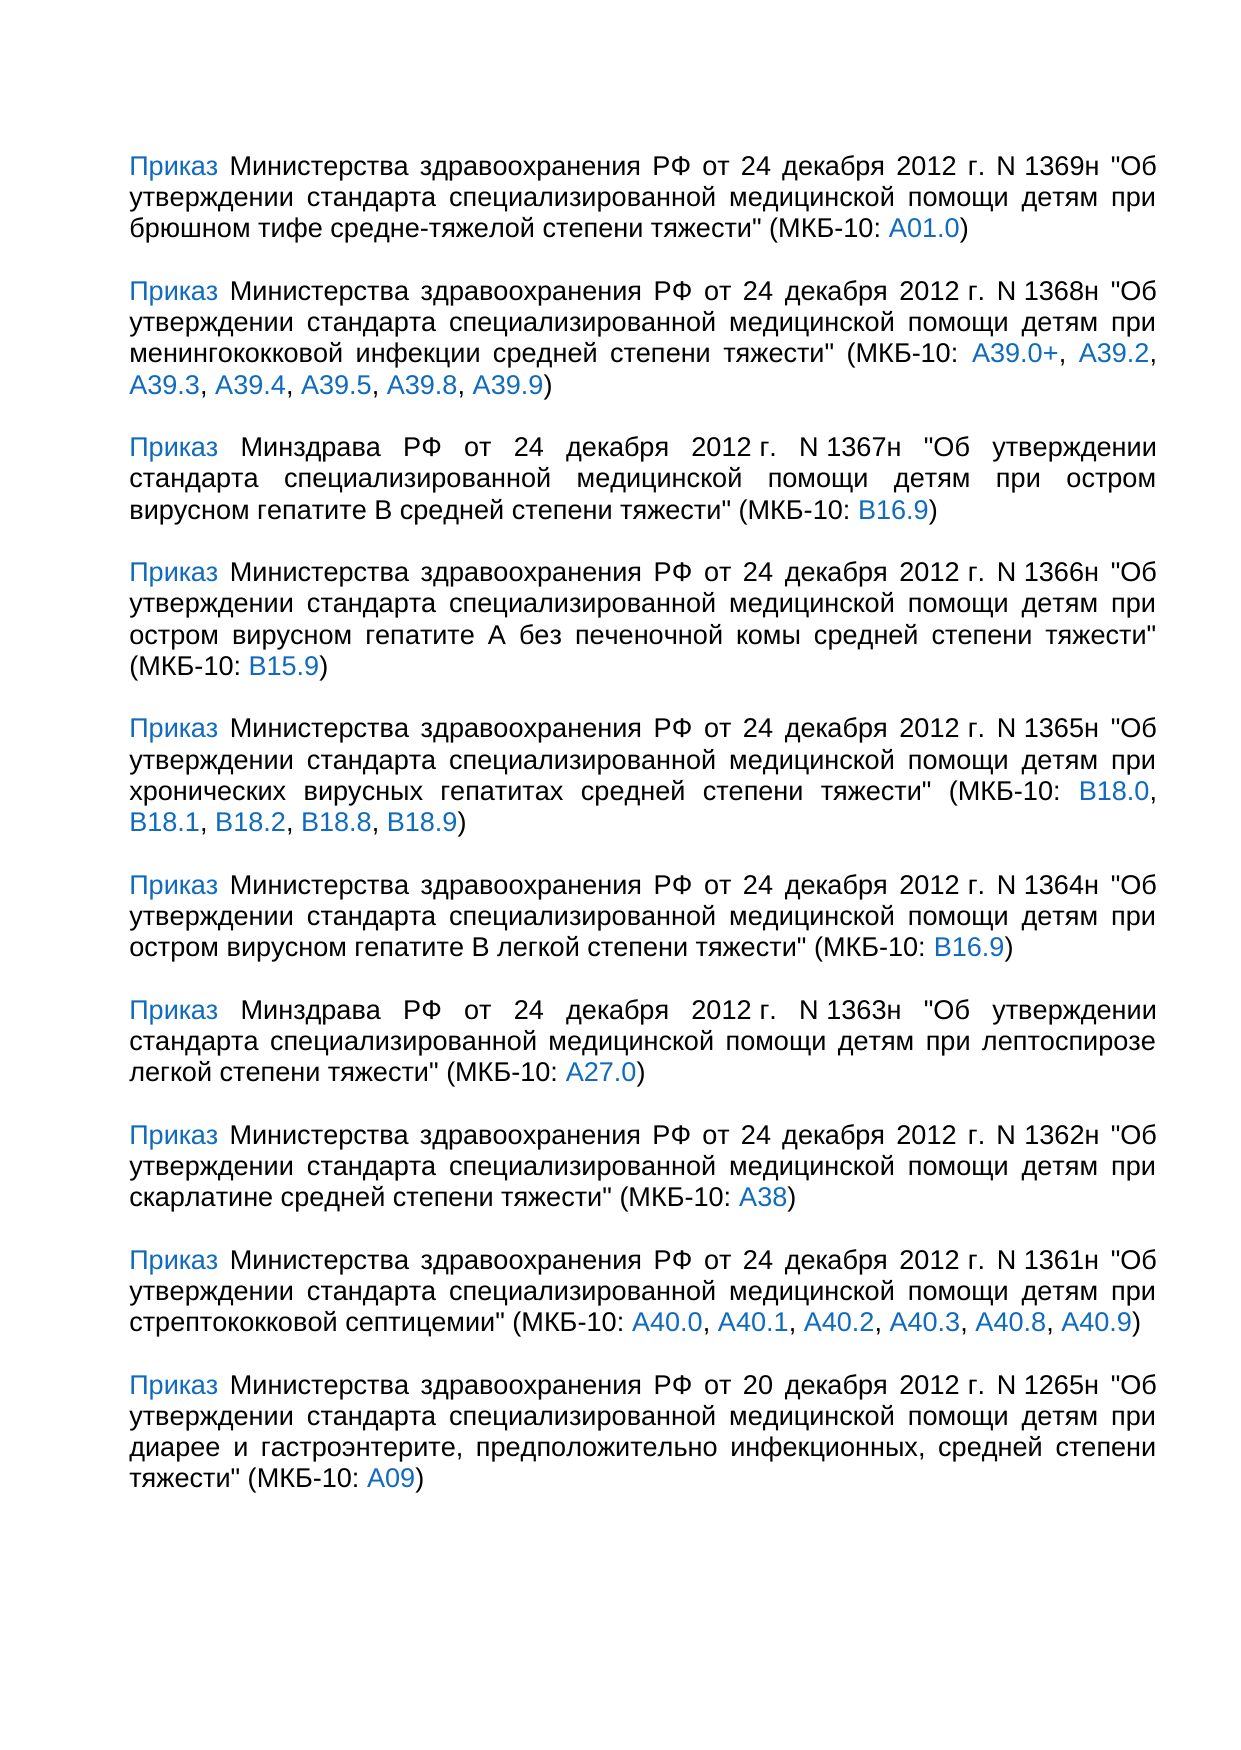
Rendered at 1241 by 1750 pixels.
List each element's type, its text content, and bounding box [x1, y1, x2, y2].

text Приказ Министерства здравоохранения РФ от 24 декабря 2012 г. N 1364н "Об утверждении стандарта специализированной медицинской помощи детям при остром вирусном гепатите В легкой степени тяжести" (МКБ-10: В16.9) [129, 869, 1157, 962]
text Приказ Министерства здравоохранения РФ от 24 декабря 2012 г. N 1362н "Об утверждении стандарта специализированной медицинской помощи детям при скарлатине средней степени тяжести" (МКБ-10: A38) [129, 1119, 1157, 1212]
text Приказ Минздрава РФ от 24 декабря 2012 г. N 1367н "Об утверждении стандарта специализированной медицинской помощи детям при остром вирусном гепатите В средней степени тяжести" (МКБ-10: В16.9) [129, 431, 1157, 525]
text Приказ Министерства здравоохранения РФ от 24 декабря 2012 г. N 1365н "Об утверждении стандарта специализированной медицинской помощи детям при хронических вирусных гепатитах средней степени тяжести" (МКБ-10: В18.0, В18.1, В18.2, В18.8, В18.9) [129, 712, 1157, 837]
text Приказ Минздрава РФ от 24 декабря 2012 г. N 1363н "Об утверждении стандарта специализированной медицинской помощи детям при лептоспирозе легкой степени тяжести" (МКБ-10: А27.0) [129, 994, 1157, 1087]
text Приказ Министерства здравоохранения РФ от 24 декабря 2012 г. N 1368н "Об утверждении стандарта специализированной медицинской помощи детям при менингококковой инфекции средней степени тяжести" (МКБ-10: А39.0+, А39.2, А39.3, А39.4, А39.5, А39.8, А39.9) [129, 275, 1157, 400]
text Приказ Министерства здравоохранения РФ от 24 декабря 2012 г. N 1366н "Об утверждении стандарта специализированной медицинской помощи детям при остром вирусном гепатите А без печеночной комы средней степени тяжести" (МКБ-10: В15.9) [129, 556, 1157, 681]
text Приказ Министерства здравоохранения РФ от 24 декабря 2012 г. N 1361н "Об утверждении стандарта специализированной медицинской помощи детям при стрептококковой септицемии" (МКБ-10: А40.0, А40.1, А40.2, А40.3, А40.8, А40.9) [129, 1244, 1157, 1337]
text Приказ Министерства здравоохранения РФ от 20 декабря 2012 г. N 1265н "Об утверждении стандарта специализированной медицинской помощи детям при диарее и гастроэнтерите, предположительно инфекционных, средней степени тяжести" (МКБ-10: А09) [129, 1369, 1157, 1494]
text Приказ Министерства здравоохранения РФ от 24 декабря 2012 г. N 1369н "Об утверждении стандарта специализированной медицинской помощи детям при брюшном тифе средне-тяжелой степени тяжести" (МКБ-10: А01.0) [129, 150, 1157, 244]
